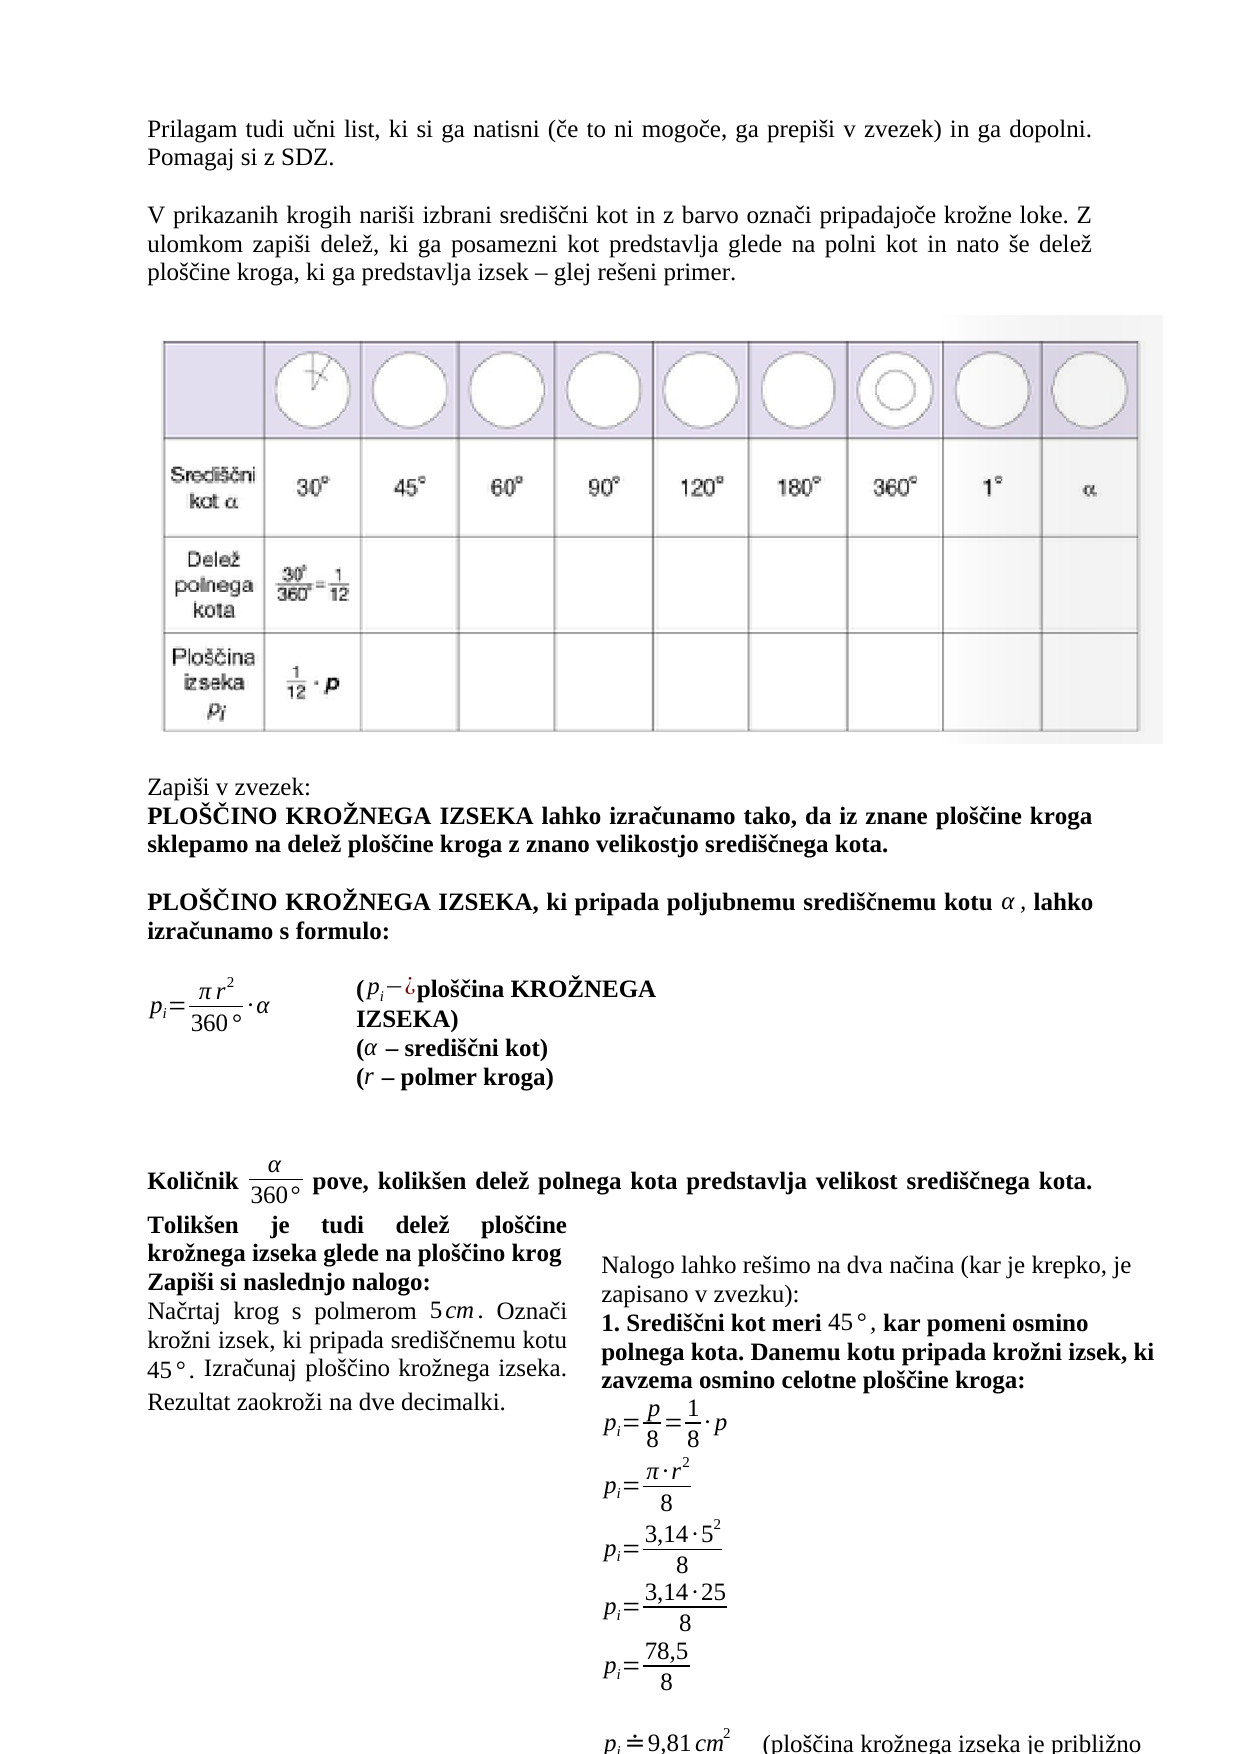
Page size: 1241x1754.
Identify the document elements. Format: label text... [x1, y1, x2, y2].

text Načrtaj krog s polmerom Označi krožni izsek, ki pripada središčnemu kotu Izračunaj ploščino krožnega izseka. Rezultat zaokroži na dve decimalki. [147, 1296, 585, 1416]
text Zapiši v zvezek: [147, 772, 1093, 801]
text Zapiši si naslednjo nalogo: [147, 1267, 585, 1296]
picture [147, 315, 1164, 744]
text Količnik pove, kolikšen delež polnega kota predstavlja velikost središčnega kota. Tolikšen je tudi delež ploščine krožnega izseka glede na ploščino krog [147, 1151, 1093, 1267]
text PLOŠČINO KROŽNEGA IZSEKA, ki pripada poljubnemu središčnemu kotu lahko izračunamo s formulo: [147, 887, 1093, 944]
text PLOŠČINO KROŽNEGA IZSEKA lahko izračunamo tako, da iz znane ploščine kroga sklepamo na delež ploščine kroga z znano velikostjo središčnega kota. [147, 801, 1093, 858]
text V prikazanih krogih nariši izbrani središčni kot in z barvo označi pripadajoče krožne loke. Z ulomkom zapiši delež, ki ga posamezni kot predstavlja glede na polni kot in nato še delež ploščine kroga, ki ga predstavlja izsek – glej rešeni primer. [147, 200, 1093, 286]
text Prilagam tudi učni list, ki si ga natisni (če to ni mogoče, ga prepiši v zvezek) in ga dopolni. Pomagaj si z SDZ. [147, 114, 1093, 171]
